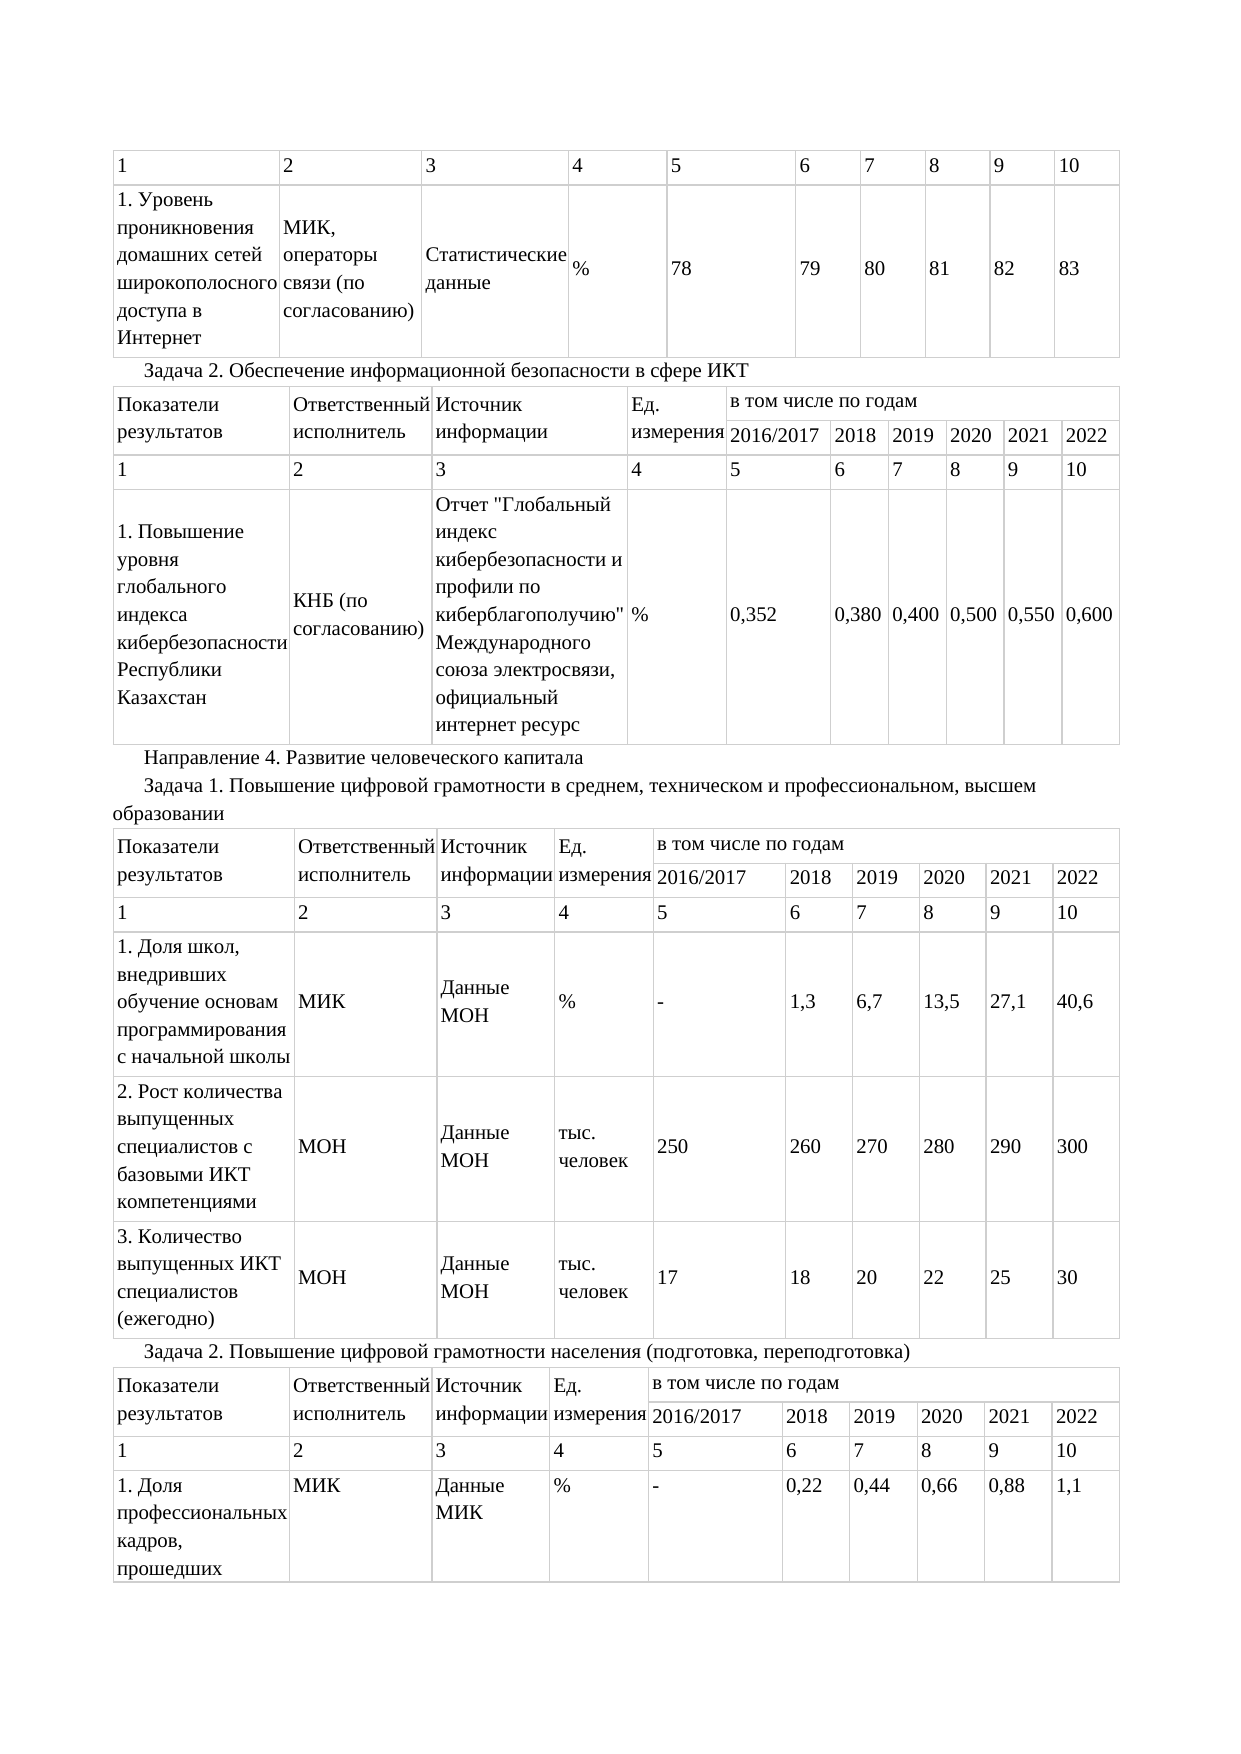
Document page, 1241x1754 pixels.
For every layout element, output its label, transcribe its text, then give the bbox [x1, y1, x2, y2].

table_header Ответственный исполнитель [295, 829, 436, 897]
table_cell Данные МОН [438, 1222, 554, 1338]
table_cell 2. Рост количества выпущенных специалистов с базовыми ИКТ компетенциями [114, 1077, 294, 1221]
table_cell 10 [1063, 456, 1119, 489]
table_header Источник информации [433, 387, 627, 454]
table_cell 5 [727, 456, 830, 489]
table_cell 27,1 [987, 933, 1052, 1076]
table_cell 2022 [1063, 421, 1119, 454]
table_cell 2019 [850, 1403, 917, 1436]
text Задача 2. Обеспечение информационной безопасности в сфере ИКТ [112, 358, 1128, 382]
table_cell 8 [918, 1437, 984, 1470]
table_cell 4 [550, 1437, 648, 1470]
table_cell 0,22 [783, 1471, 849, 1581]
table_cell Данные МОН [438, 933, 554, 1076]
table_header Ответственный исполнитель [290, 387, 431, 454]
table_cell 9 [1005, 456, 1061, 489]
table_cell Отчет "Глобальный индекс кибербезопасности и профили по киберблагополучию" Международного союза электросвязи, официальный интернет ресурс [433, 490, 627, 744]
table_cell 0,550 [1005, 490, 1061, 744]
table_cell 2 [280, 151, 421, 184]
table_cell 270 [853, 1077, 919, 1221]
table_cell 0,400 [889, 490, 946, 744]
table_header Показатели результатов [114, 387, 289, 454]
table_cell 2016/2017 [649, 1403, 782, 1436]
table_cell 2016/2017 [727, 421, 830, 454]
table_cell КНБ (по согласованию) [290, 490, 431, 744]
table_cell 2020 [920, 864, 985, 897]
table_cell 30 [1054, 1222, 1119, 1338]
table_cell 9 [985, 1437, 1051, 1470]
table_header в том числе по годам [727, 387, 1119, 420]
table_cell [114, 1471, 289, 1581]
table_cell 2022 [1054, 864, 1119, 897]
table_cell 3 [422, 151, 568, 184]
table_cell 80 [861, 186, 925, 357]
table_cell 1,3 [786, 933, 852, 1076]
table_cell 260 [786, 1077, 852, 1221]
table_cell Статистические данные [422, 186, 568, 357]
table_cell 1,1 [1053, 1471, 1119, 1581]
table_cell 3 [433, 1437, 549, 1470]
table_cell % [550, 1471, 648, 1581]
table_header Показатели результатов [114, 829, 294, 897]
table_cell 6 [783, 1437, 849, 1470]
table_cell 8 [947, 456, 1003, 489]
table_cell 2021 [1005, 421, 1061, 454]
table_cell 1 [114, 151, 279, 184]
table_cell 300 [1054, 1077, 1119, 1221]
table_cell 2019 [889, 421, 946, 454]
table_cell 6 [831, 456, 888, 489]
table_cell 7 [850, 1437, 917, 1470]
table_header в том числе по годам [654, 829, 1119, 862]
table_cell - [654, 933, 785, 1076]
table_cell 9 [991, 151, 1054, 184]
table_cell 5 [654, 898, 785, 931]
table_cell 18 [786, 1222, 852, 1338]
table_cell 0,380 [831, 490, 888, 744]
table_cell 25 [987, 1222, 1052, 1338]
table_cell 8 [926, 151, 989, 184]
table_cell % [569, 186, 666, 357]
table_cell % [628, 490, 726, 744]
table_cell 0,66 [918, 1471, 984, 1581]
table_cell 82 [991, 186, 1054, 357]
table_cell тыс. человек [555, 1222, 653, 1338]
table_cell Данные МИК [433, 1471, 549, 1581]
table_cell 78 [668, 186, 795, 357]
table_cell % [555, 933, 653, 1076]
table_cell 6 [786, 898, 852, 931]
table_cell 0,44 [850, 1471, 917, 1581]
table_cell 2021 [985, 1403, 1051, 1436]
table_cell 1 [114, 898, 294, 931]
table_header Ед. измерения [628, 387, 726, 454]
table_cell 1. Доля школ, внедривших обучение основам программирования с начальной школы [114, 933, 294, 1076]
table_cell 4 [628, 456, 726, 489]
text Направление 4. Развитие человеческого капитала [112, 745, 1128, 769]
table_cell 280 [920, 1077, 985, 1221]
table_cell 1 [114, 1437, 289, 1470]
table_cell 6,7 [853, 933, 919, 1076]
table_cell 1. Уровень проникновения домашних сетей широкополосного доступа в Интернет [114, 186, 279, 357]
table_cell МОН [295, 1222, 436, 1338]
table_cell 2018 [831, 421, 888, 454]
table_cell 2020 [947, 421, 1003, 454]
text Задача 1. Повышение цифровой грамотности в среднем, техническом и профессиональном, высшем образовании [112, 773, 1128, 824]
table_cell 250 [654, 1077, 785, 1221]
table_cell 10 [1055, 151, 1119, 184]
text Задача 2. Повышение цифровой грамотности населения (подготовка, переподготовка) [112, 1339, 1128, 1363]
table_cell 2 [290, 456, 431, 489]
table_cell Данные МОН [438, 1077, 554, 1221]
table_header Показатели результатов [114, 1368, 289, 1436]
table_header Источник информации [433, 1368, 549, 1436]
table_cell 2021 [987, 864, 1052, 897]
table_cell 4 [555, 898, 653, 931]
table_cell 4 [569, 151, 666, 184]
table_cell 8 [920, 898, 985, 931]
table_cell 1. Повышение уровня глобального индекса кибербезопасности Республики Казахстан [114, 490, 289, 744]
table_cell тыс. человек [555, 1077, 653, 1221]
table_cell 20 [853, 1222, 919, 1338]
table_cell 2 [290, 1437, 431, 1470]
table_cell 10 [1054, 898, 1119, 931]
table_cell 7 [889, 456, 946, 489]
table_cell 2020 [918, 1403, 984, 1436]
table_header Ед. измерения [555, 829, 653, 897]
table_cell 22 [920, 1222, 985, 1338]
table_cell МОН [295, 1077, 436, 1221]
table_cell 3. Количество выпущенных ИКТ специалистов (ежегодно) [114, 1222, 294, 1338]
table_cell 0,352 [727, 490, 830, 744]
table_cell 3 [433, 456, 627, 489]
table_cell 13,5 [920, 933, 985, 1076]
table_cell 2016/2017 [654, 864, 785, 897]
table_cell 5 [649, 1437, 782, 1470]
table_cell МИК [295, 933, 436, 1076]
table_cell МИК, операторы связи (по согласованию) [280, 186, 421, 357]
table_header в том числе по годам [649, 1368, 1119, 1401]
table_cell 0,600 [1063, 490, 1119, 744]
table_cell - [649, 1471, 782, 1581]
table_cell 40,6 [1054, 933, 1119, 1076]
table_cell 1 [114, 456, 289, 489]
table_cell МИК [290, 1471, 431, 1581]
table_cell 81 [926, 186, 989, 357]
table_cell 10 [1053, 1437, 1119, 1470]
table_cell 83 [1055, 186, 1119, 357]
table_cell 79 [796, 186, 860, 357]
table_cell 2018 [786, 864, 852, 897]
table_cell 3 [438, 898, 554, 931]
table_header Источник информации [438, 829, 554, 897]
table_cell 2018 [783, 1403, 849, 1436]
table_cell 7 [861, 151, 925, 184]
table_cell 2019 [853, 864, 919, 897]
table_cell 6 [796, 151, 860, 184]
table_cell 0,500 [947, 490, 1003, 744]
table_cell 0,88 [985, 1471, 1051, 1581]
table_header Ответственный исполнитель [290, 1368, 431, 1436]
table_cell 9 [987, 898, 1052, 931]
table_cell 2022 [1053, 1403, 1119, 1436]
table_cell 290 [987, 1077, 1052, 1221]
table_cell 5 [668, 151, 795, 184]
table_cell 7 [853, 898, 919, 931]
table_cell 2 [295, 898, 436, 931]
table_cell 17 [654, 1222, 785, 1338]
table_header Ед. измерения [550, 1368, 648, 1436]
